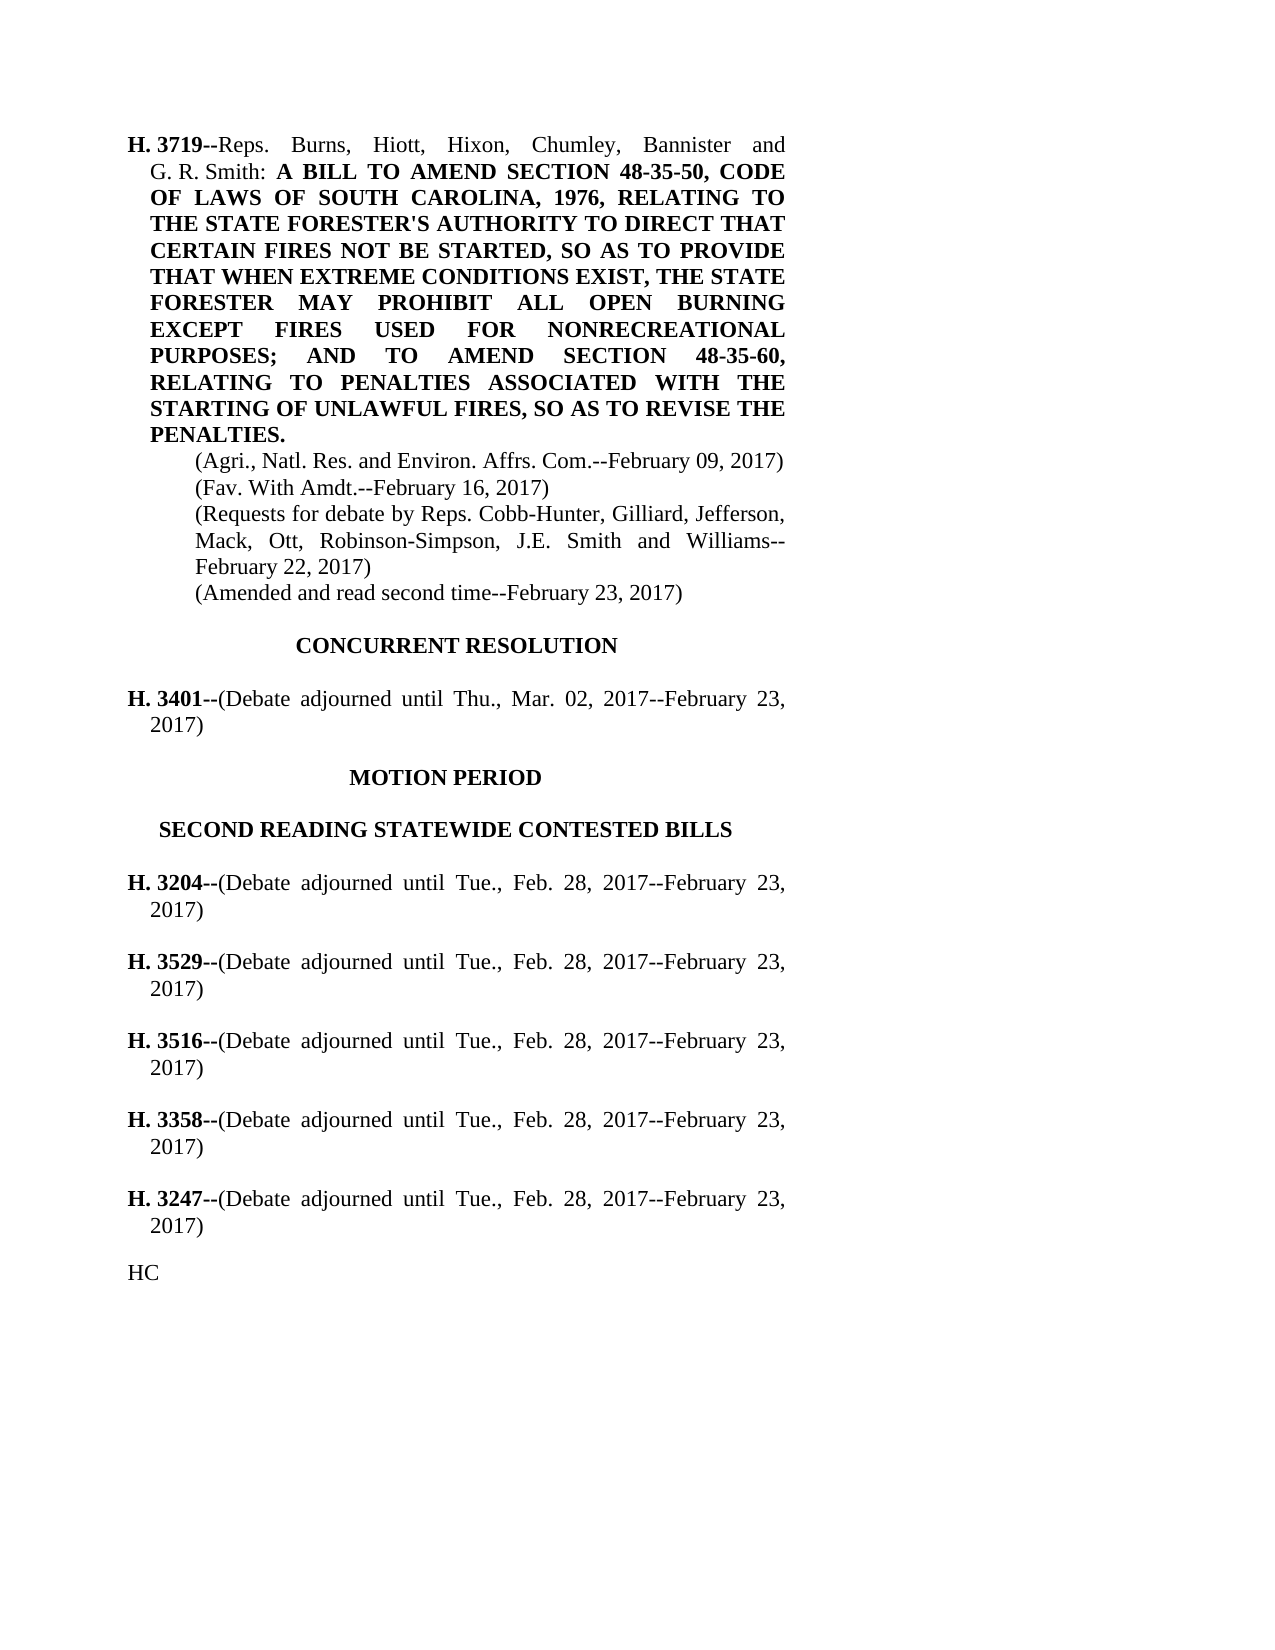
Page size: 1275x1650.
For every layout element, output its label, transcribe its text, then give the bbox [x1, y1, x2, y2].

text H. 3401--(Debate adjourned until Thu., Mar. 02, 2017--February 23, 2017) [127, 685, 786, 737]
text (Amended and read second time--February 23, 2017) [195, 579, 786, 606]
text H. 3358--(Debate adjourned until Tue., Feb. 28, 2017--February 23, 2017) [127, 1106, 786, 1159]
text (Agri., Natl. Res. and Environ. Affrs. Com.--February 09, 2017) [195, 448, 786, 474]
text CONCURRENT RESOLUTION [127, 632, 786, 658]
text H. 3529--(Debate adjourned until Tue., Feb. 28, 2017--February 23, 2017) [127, 948, 786, 1001]
text H. 3204--(Debate adjourned until Tue., Feb. 28, 2017--February 23, 2017) [127, 869, 786, 922]
text (Fav. With Amdt.--February 16, 2017) [195, 474, 786, 500]
text MOTION PERIOD [105, 764, 786, 790]
text H. 3516--(Debate adjourned until Tue., Feb. 28, 2017--February 23, 2017) [127, 1027, 786, 1080]
text SECOND READING STATEWIDE CONTESTED BILLS [105, 817, 786, 843]
text (Requests for debate by Reps. Cobb-Hunter, Gilliard, Jefferson, Mack, Ott, Robinson-Simpson, J.E. Smith and Williams--February 22, 2017) [195, 500, 786, 579]
text H. 3247--(Debate adjourned until Tue., Feb. 28, 2017--February 23, 2017) [127, 1186, 786, 1238]
text H. 3719--Reps. Burns, Hiott, Hixon, Chumley, Bannister and G. R. Smith: A BILL TO AMEND SECTION 48-35-50, CODE OF LAWS OF SOUTH CAROLINA, 1976, RELATING TO THE STATE FORESTER'S AUTHORITY TO DIRECT THAT CERTAIN FIRES NOT BE STARTED, SO AS TO PROVIDE THAT WHEN EXTREME CONDITIONS EXIST, THE STATE FORESTER MAY PROHIBIT ALL OPEN BURNING EXCEPT FIRES USED FOR NONRECREATIONAL PURPOSES; AND TO AMEND SECTION 48-35-60, RELATING TO PENALTIES ASSOCIATED WITH THE STARTING OF UNLAWFUL FIRES, SO AS TO REVISE THE PENALTIES. [127, 131, 786, 448]
